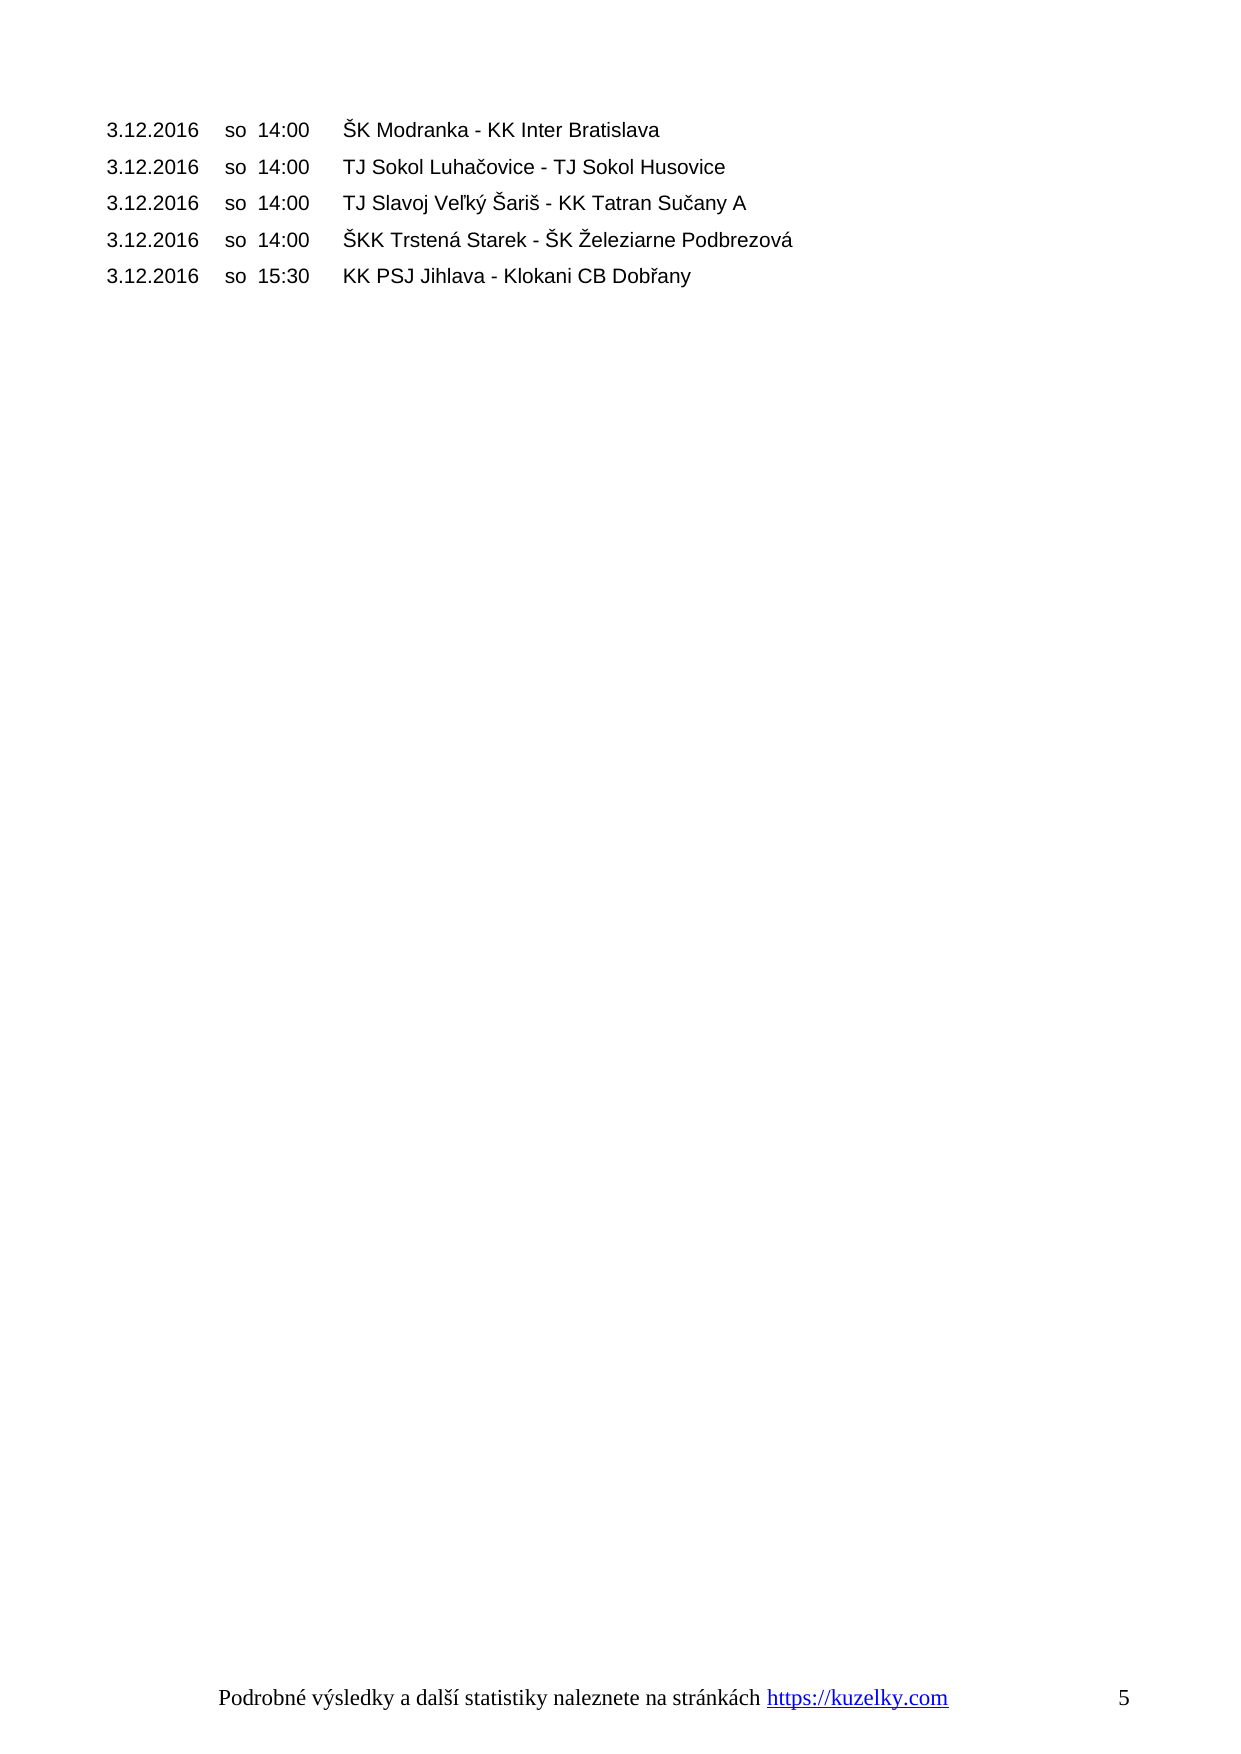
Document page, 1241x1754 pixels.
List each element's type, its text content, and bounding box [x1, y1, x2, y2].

text 3.12.2016 so 14:00 TJ Slavoj Veľký Šariš - KK Tatran Sučany A [106, 191, 1134, 215]
text 3.12.2016 so 14:00 ŠKK Trstená Starek - ŠK Železiarne Podbrezová [106, 227, 1134, 251]
text 3.12.2016 so 15:30 KK PSJ Jihlava - Klokani CB Dobřany [106, 264, 1134, 288]
text 3.12.2016 so 14:00 TJ Sokol Luhačovice - TJ Sokol Husovice [106, 154, 1134, 178]
text 3.12.2016 so 14:00 ŠK Modranka - KK Inter Bratislava [106, 118, 1134, 142]
